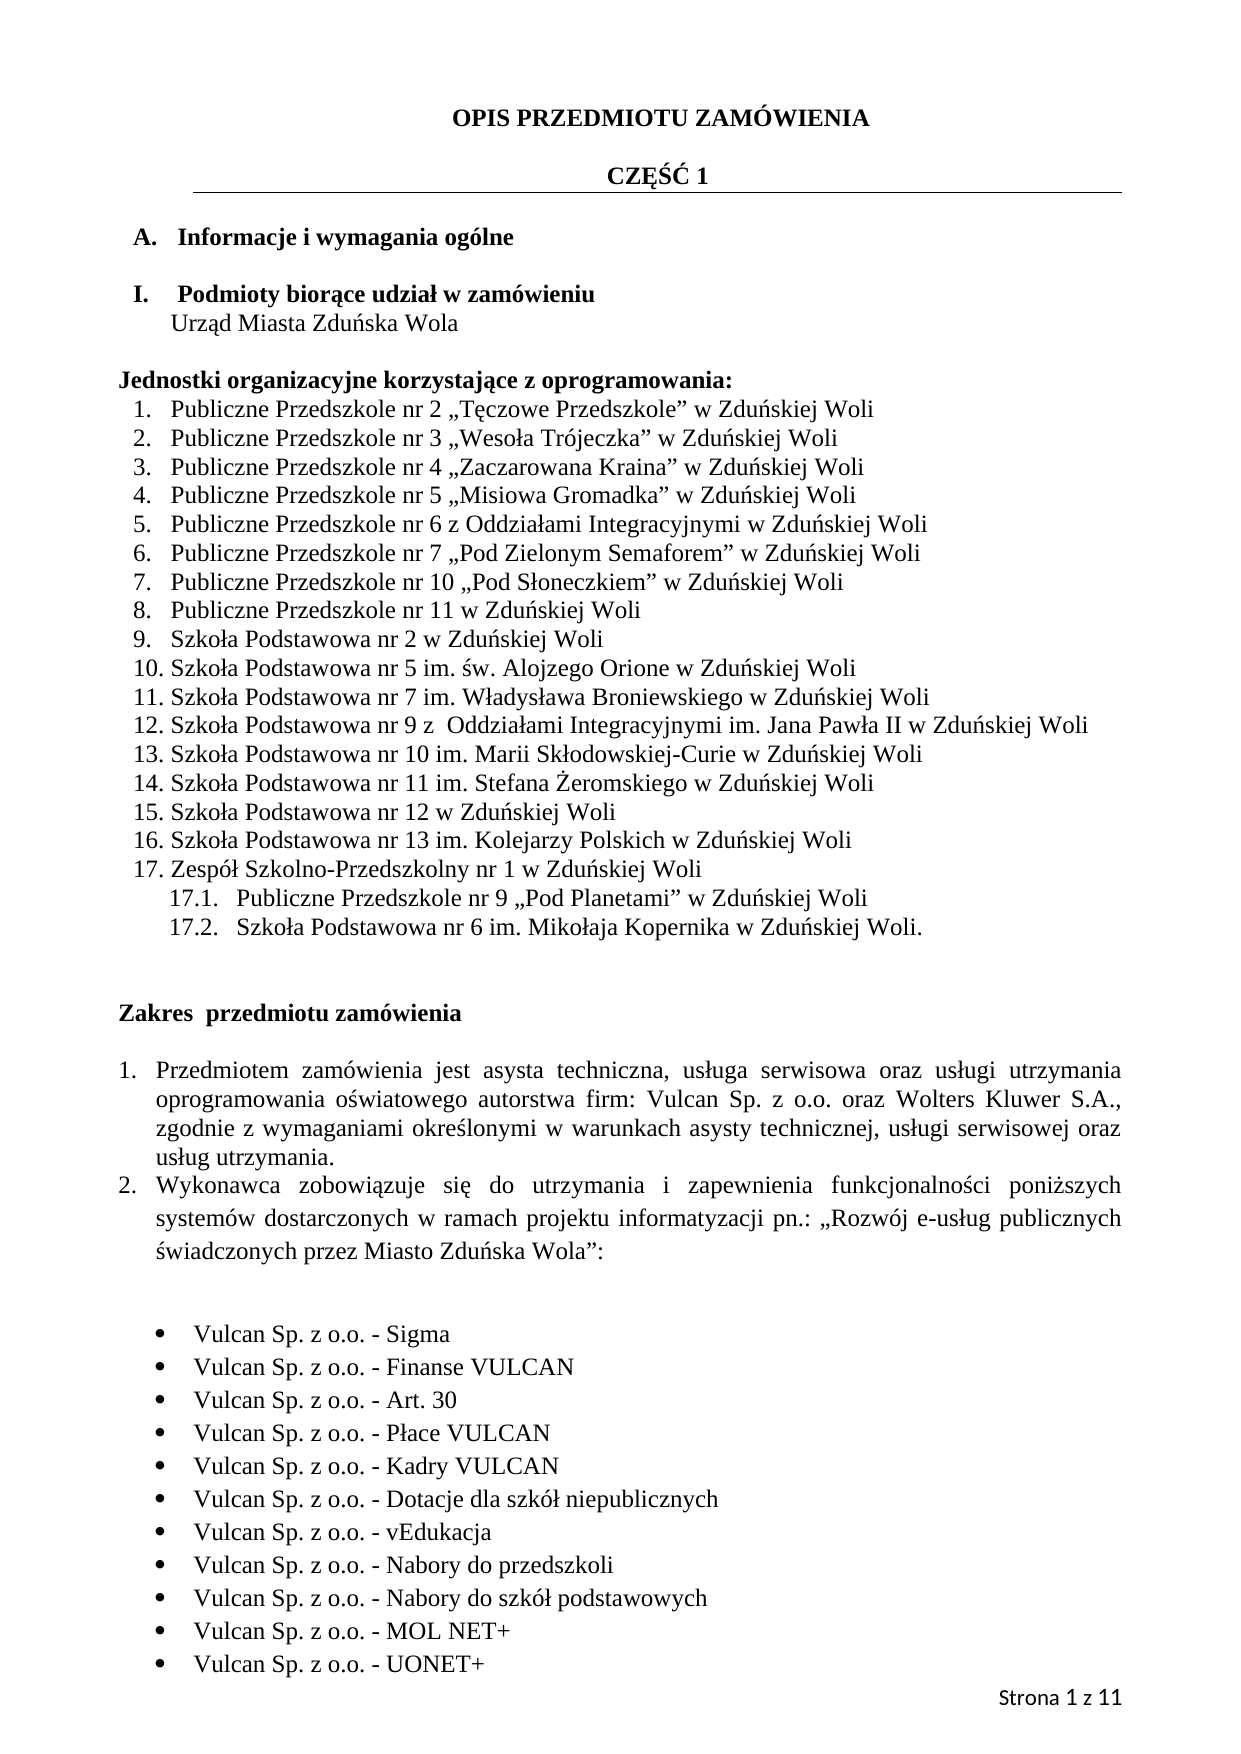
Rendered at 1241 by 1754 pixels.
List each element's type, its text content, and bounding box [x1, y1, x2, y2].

list Vulcan Sp. z o.o. - Kadry VULCAN [156, 1451, 1122, 1480]
list Urząd Miasta Zduńska Wola [170, 308, 1122, 337]
list Vulcan Sp. z o.o. - MOL NET+ [156, 1616, 1122, 1645]
text Zakres przedmiotu zamówienia [118, 998, 1122, 1027]
list Szkoła Podstawowa nr 13 im. Kolejarzy Polskich w Zduńskiej Woli [133, 825, 1122, 854]
list Szkoła Podstawowa nr 6 im. Mikołaja Kopernika w Zduńskiej Woli. [168, 912, 1122, 940]
list Publiczne Przedszkole nr 6 z Oddziałami Integracyjnymi w Zduńskiej Woli [133, 509, 1122, 538]
list Informacje i wymagania ogólne [133, 222, 1122, 250]
list Zespół Szkolno-Przedszkolny nr 1 w Zduńskiej Woli [133, 854, 1122, 883]
list Podmioty biorące udział w zamówieniu [133, 279, 1122, 308]
list Publiczne Przedszkole nr 5 „Misiowa Gromadka” w Zduńskiej Woli [133, 480, 1122, 509]
list Szkoła Podstawowa nr 9 z Oddziałami Integracyjnymi im. Jana Pawła II w Zduńskiej Woli [133, 710, 1122, 739]
list Publiczne Przedszkole nr 10 „Pod Słoneczkiem” w Zduńskiej Woli [133, 567, 1122, 595]
list Szkoła Podstawowa nr 10 im. Marii Skłodowskiej-Curie w Zduńskiej Woli [133, 739, 1122, 768]
list Vulcan Sp. z o.o. - Dotacje dla szkół niepublicznych [156, 1484, 1122, 1513]
text Jednostki organizacyjne korzystające z oprogramowania: [118, 365, 1122, 394]
list Vulcan Sp. z o.o. - Art. 30 [156, 1385, 1122, 1414]
list Szkoła Podstawowa nr 5 im. św. Alojzego Orione w Zduńskiej Woli [133, 653, 1122, 682]
list Publiczne Przedszkole nr 3 „Wesoła Trójeczka” w Zduńskiej Woli [133, 423, 1122, 452]
list Vulcan Sp. z o.o. - vEdukacja [156, 1517, 1122, 1546]
list Publiczne Przedszkole nr 7 „Pod Zielonym Semaforem” w Zduńskiej Woli [133, 538, 1122, 567]
list Publiczne Przedszkole nr 11 w Zduńskiej Woli [133, 595, 1122, 624]
list Vulcan Sp. z o.o. - Sigma [156, 1319, 1122, 1348]
list Vulcan Sp. z o.o. - Nabory do szkół podstawowych [156, 1583, 1122, 1612]
list Publiczne Przedszkole nr 9 „Pod Planetami” w Zduńskiej Woli [168, 883, 1122, 912]
list Publiczne Przedszkole nr 4 „Zaczarowana Kraina” w Zduńskiej Woli [133, 452, 1122, 480]
list CZĘŚĆ 1 [193, 161, 1122, 192]
list Szkoła Podstawowa nr 12 w Zduńskiej Woli [133, 797, 1122, 825]
list Publiczne Przedszkole nr 2 „Tęczowe Przedszkole” w Zduńskiej Woli [133, 394, 1122, 423]
list Szkoła Podstawowa nr 2 w Zduńskiej Woli [133, 624, 1122, 653]
list Wykonawca zobowiązuje się do utrzymania i zapewnienia funkcjonalności poniższych systemów dostarczonych w ramach projektu informatyzacji pn.: „Rozwój e-usług publicznych świadczonych przez Miasto Zduńska Wola”: [118, 1170, 1122, 1265]
list OPIS PRZEDMIOTU ZAMÓWIENIA [193, 103, 1122, 132]
list Przedmiotem zamówienia jest asysta techniczna, usługa serwisowa oraz usługi utrzymania oprogramowania oświatowego autorstwa firm: Vulcan Sp. z o.o. oraz Wolters Kluwer S.A., zgodnie z wymaganiami określonymi w warunkach asysty technicznej, usługi serwisowej oraz usług utrzymania. [118, 1055, 1122, 1170]
list Vulcan Sp. z o.o. - UONET+ [156, 1649, 1122, 1678]
list Szkoła Podstawowa nr 11 im. Stefana Żeromskiego w Zduńskiej Woli [133, 768, 1122, 797]
list Vulcan Sp. z o.o. - Płace VULCAN [156, 1418, 1122, 1447]
list Vulcan Sp. z o.o. - Finanse VULCAN [156, 1352, 1122, 1381]
list Vulcan Sp. z o.o. - Nabory do przedszkoli [156, 1550, 1122, 1579]
list Szkoła Podstawowa nr 7 im. Władysława Broniewskiego w Zduńskiej Woli [133, 682, 1122, 710]
